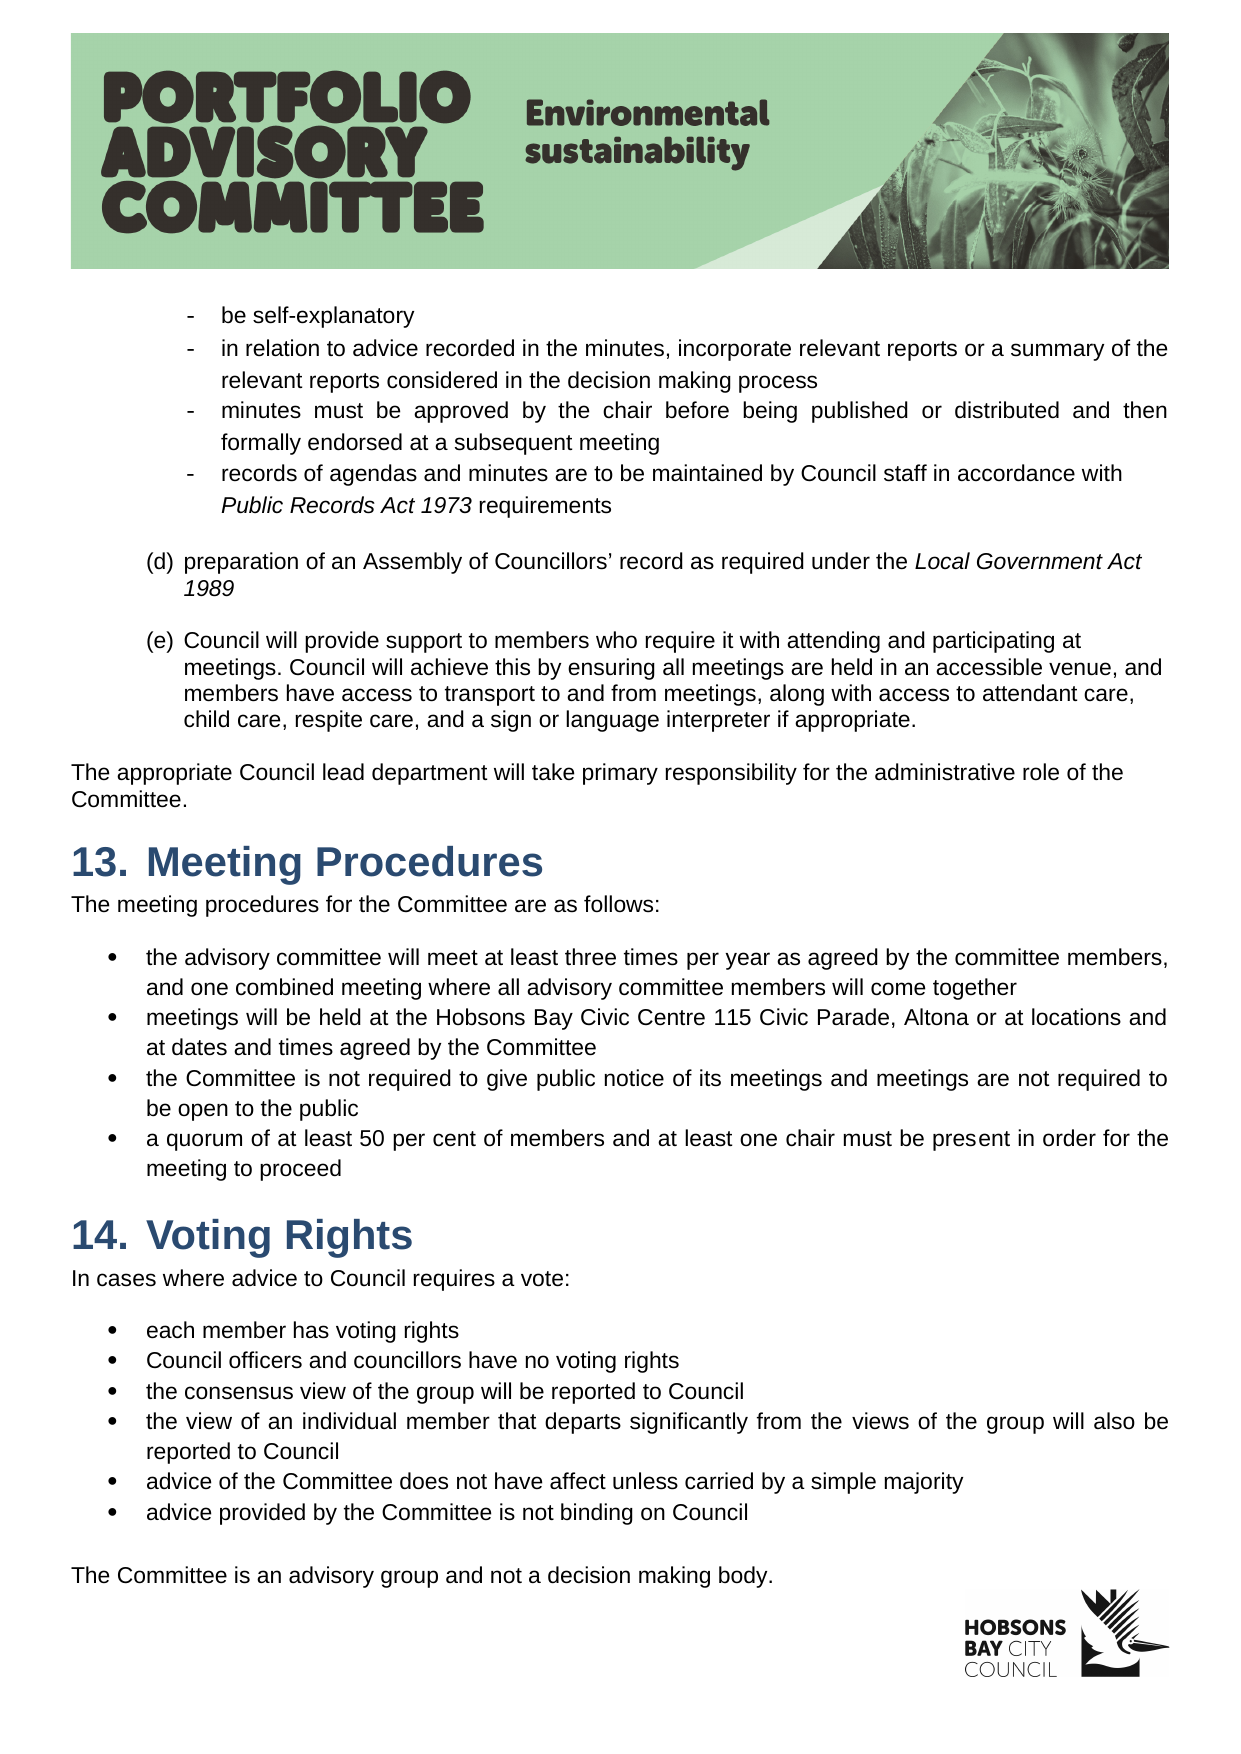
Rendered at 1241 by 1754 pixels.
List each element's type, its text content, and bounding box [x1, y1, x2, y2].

text The appropriate Council lead department will take primary responsibility for the administrative role of the Committee. [71, 759, 1169, 812]
list the advisory committee will meet at least three times per year as agreed by the committee members, and one combined meeting where all advisory committee members will come together [108, 944, 1169, 1000]
list in relation to advice recorded in the minutes, incorporate relevant reports or a summary of the relevant reports considered in the decision making process [184, 335, 1169, 393]
list preparation of an Assembly of Councillors’ record as required under the Local Government Act 1989 [146, 548, 1169, 601]
list Council officers and councillors have no voting rights [108, 1347, 1169, 1374]
subtitle Meeting Procedures [71, 837, 1169, 885]
list advice of the Committee does not have affect unless carried by a simple majority [108, 1468, 1169, 1495]
list the Committee is not required to give public notice of its meetings and meetings are not required to be open to the public [108, 1064, 1169, 1121]
list minutes must be approved by the chair before being published or distributed and then formally endorsed at a subsequent meeting [184, 397, 1169, 456]
list a quorum of at least 50 per cent of members and at least one chair must be present in order for the meeting to proceed [108, 1125, 1169, 1182]
list records of agendas and minutes are to be maintained by Council staff in accordance with Public Records Act 1973 requirements [183, 459, 1169, 518]
list each member has voting rights [108, 1317, 1169, 1344]
subtitle Voting Rights [71, 1210, 1169, 1258]
picture [70, 33, 1169, 269]
list the view of an individual member that departs significantly from the views of the group will also be reported to Council [108, 1408, 1169, 1464]
list the consensus view of the group will be reported to Council [108, 1378, 1169, 1404]
list advice provided by the Committee is not binding on Council [108, 1498, 1169, 1525]
list be self-explanatory [184, 302, 1169, 331]
text In cases where advice to Council requires a vote: [71, 1264, 1169, 1291]
list meetings will be held at the Hobsons Bay Civic Centre 115 Civic Parade, Altona or at locations and at dates and times agreed by the Committee [108, 1004, 1169, 1061]
text The Committee is an advisory group and not a decision making body. [71, 1562, 1169, 1589]
picture [965, 1589, 1170, 1677]
text The meeting procedures for the Committee are as follows: [71, 891, 1169, 917]
list Council will provide support to members who require it with attending and participating at meetings. Council will achieve this by ensuring all meetings are held in an accessible venue, and members have access to transport to and from meetings, along with access to attendant care, child care, respite care, and a sign or language interpreter if appropriate. [146, 627, 1169, 733]
